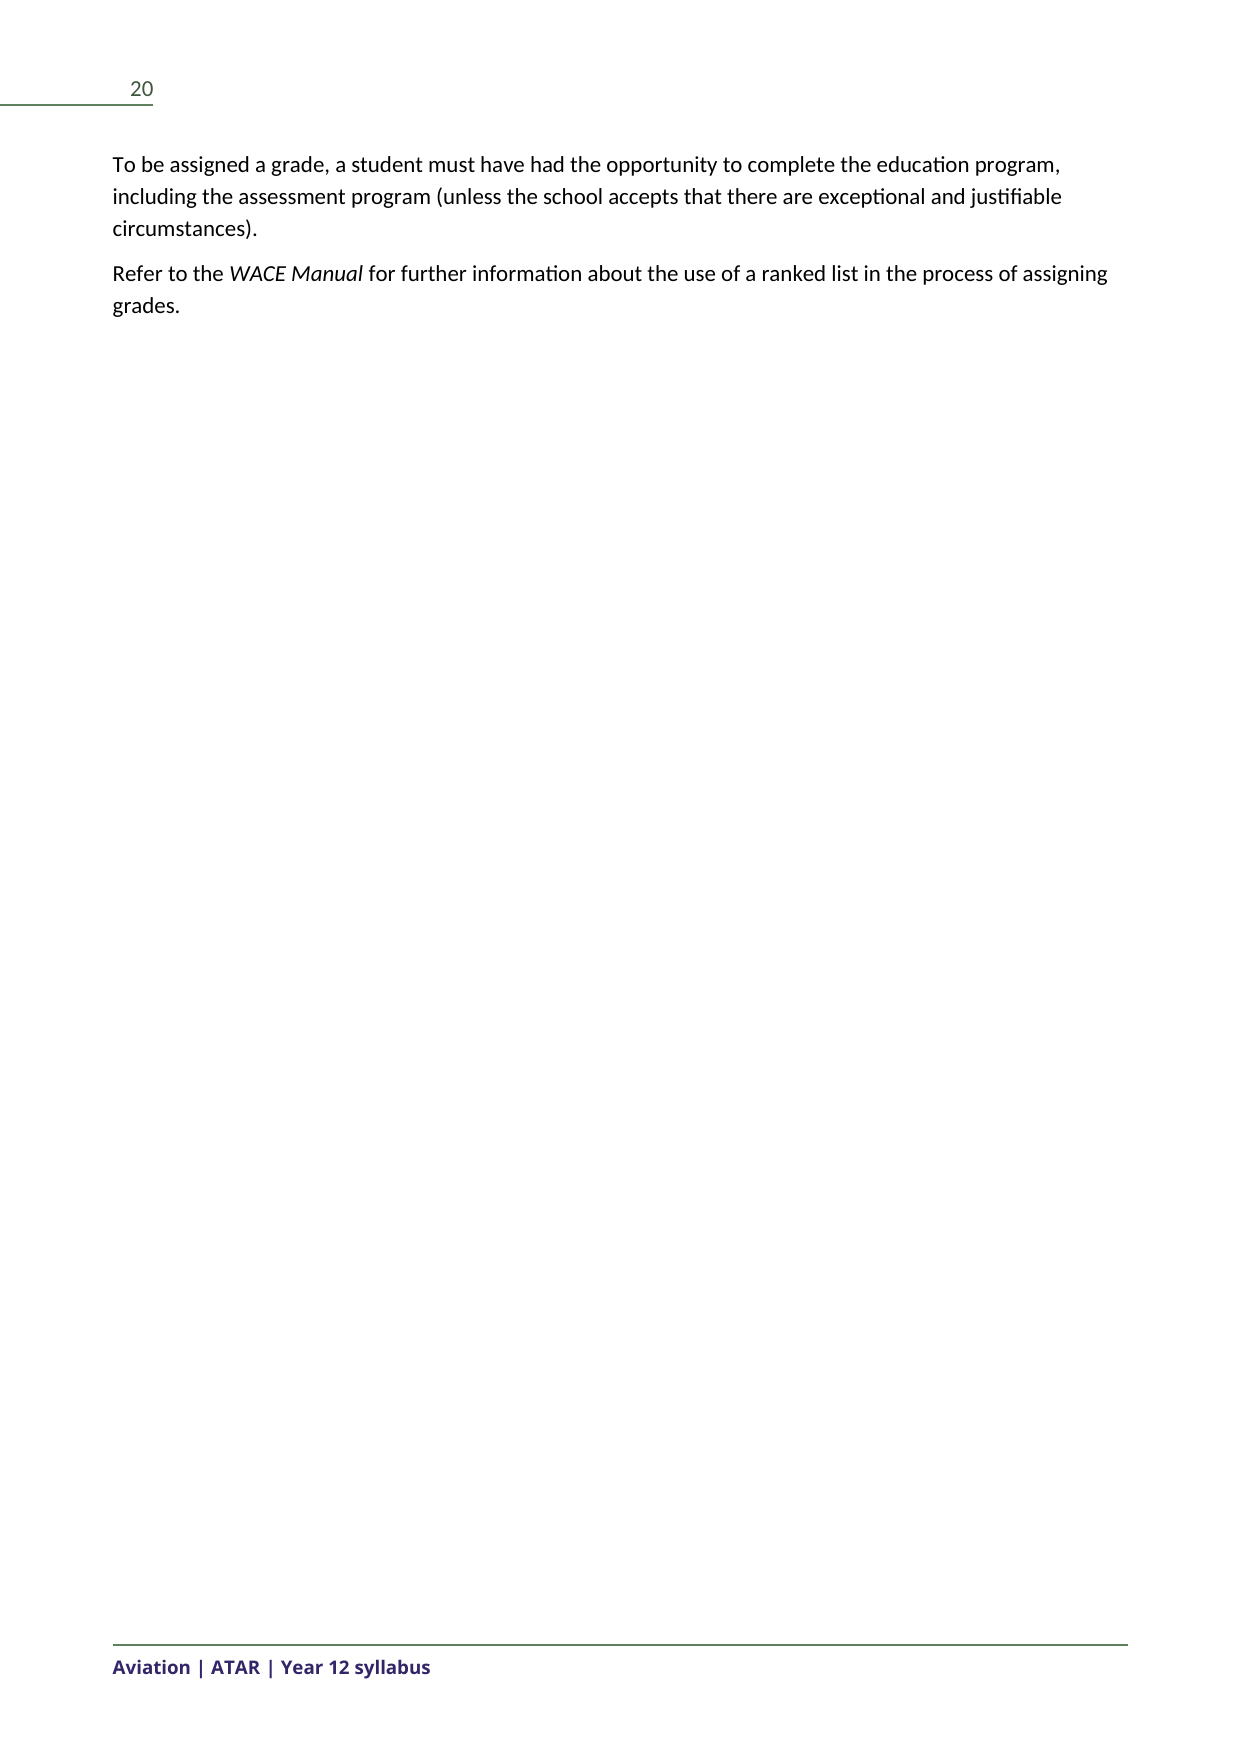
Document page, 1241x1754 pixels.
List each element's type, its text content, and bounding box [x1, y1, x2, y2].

text Refer to the WACE Manual for further information about the use of a ranked list in the process of assigning grades. [112, 259, 1128, 319]
text To be assigned a grade, a student must have had the opportunity to complete the education program, including the assessment program (unless the school accepts that there are exceptional and justifiable circumstances). [112, 150, 1128, 242]
